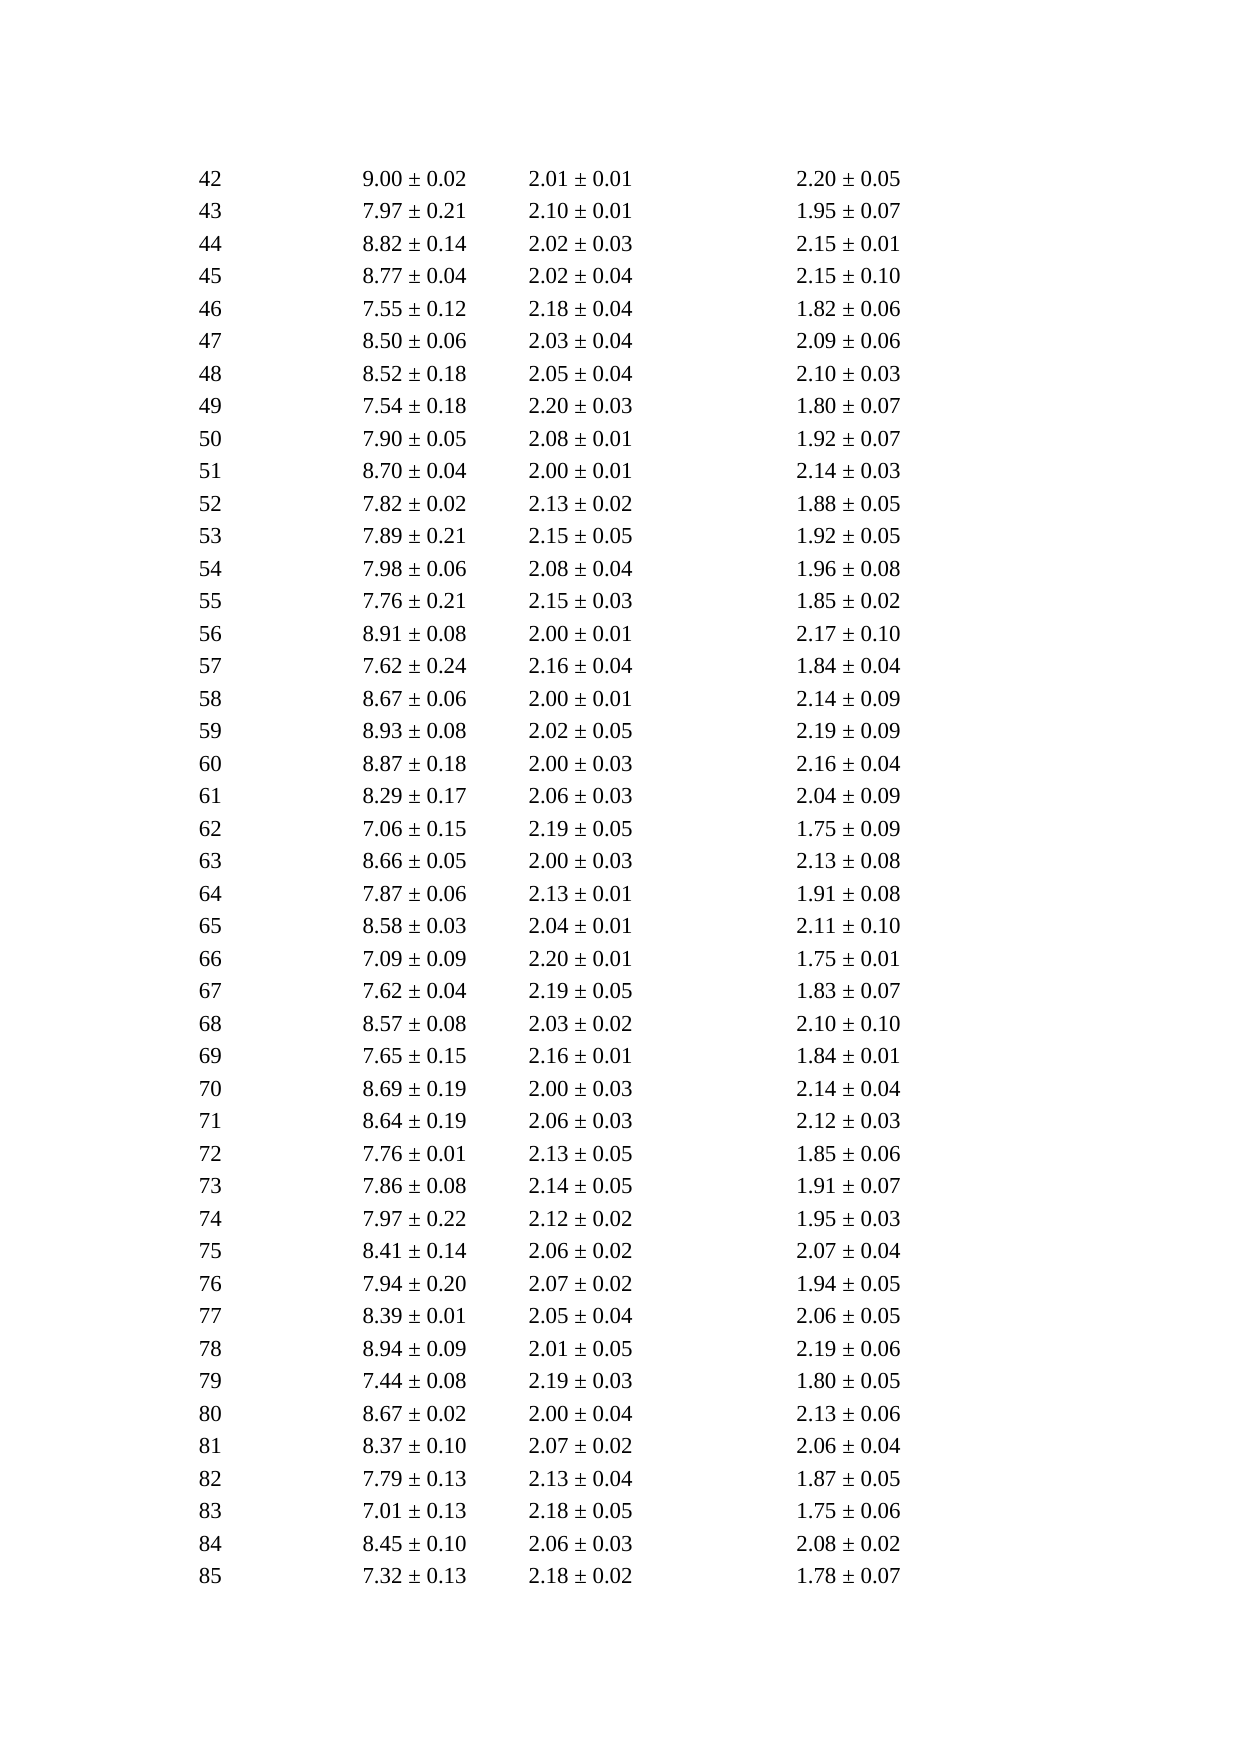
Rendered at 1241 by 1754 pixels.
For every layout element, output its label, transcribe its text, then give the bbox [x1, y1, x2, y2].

table_cell 2.20 ± 0.05 [785, 162, 1053, 194]
table_cell 45 [188, 260, 351, 292]
table_cell 2.03 ± 0.04 [517, 325, 785, 357]
table_cell 7.94 ± 0.20 [351, 1267, 517, 1299]
table_cell 2.15 ± 0.05 [517, 520, 785, 552]
table_cell 2.14 ± 0.03 [785, 455, 1053, 487]
table_cell 2.13 ± 0.04 [517, 1462, 785, 1494]
table_cell 1.94 ± 0.05 [785, 1267, 1053, 1299]
table_cell 1.80 ± 0.05 [785, 1365, 1053, 1397]
table_cell 2.12 ± 0.03 [785, 1105, 1053, 1137]
table_cell 7.06 ± 0.15 [351, 812, 517, 844]
table_cell 7.98 ± 0.06 [351, 552, 517, 584]
table_cell 2.06 ± 0.03 [517, 780, 785, 812]
table_cell 52 [188, 487, 351, 519]
table_cell 2.16 ± 0.04 [517, 650, 785, 682]
table_cell 75 [188, 1235, 351, 1267]
table_cell 2.02 ± 0.05 [517, 715, 785, 747]
table_cell 2.08 ± 0.02 [785, 1527, 1053, 1559]
table_cell 9.00 ± 0.02 [351, 162, 517, 194]
table_cell 7.90 ± 0.05 [351, 422, 517, 454]
table_cell 53 [188, 520, 351, 552]
table_cell 2.14 ± 0.09 [785, 682, 1053, 714]
table_cell 2.19 ± 0.06 [785, 1332, 1053, 1364]
table_cell 1.92 ± 0.05 [785, 520, 1053, 552]
table_cell 1.80 ± 0.07 [785, 390, 1053, 422]
table_cell 1.95 ± 0.07 [785, 195, 1053, 227]
table_cell 2.10 ± 0.01 [517, 195, 785, 227]
table_cell 8.39 ± 0.01 [351, 1300, 517, 1332]
table_cell 2.18 ± 0.02 [517, 1560, 785, 1592]
table_cell 2.06 ± 0.05 [785, 1300, 1053, 1332]
table_cell 2.00 ± 0.03 [517, 845, 785, 877]
table_cell 8.29 ± 0.17 [351, 780, 517, 812]
table_cell 1.88 ± 0.05 [785, 487, 1053, 519]
table_cell 7.82 ± 0.02 [351, 487, 517, 519]
table_cell 1.84 ± 0.01 [785, 1040, 1053, 1072]
table_cell 2.13 ± 0.02 [517, 487, 785, 519]
table_cell 7.86 ± 0.08 [351, 1170, 517, 1202]
table_cell 8.58 ± 0.03 [351, 910, 517, 942]
table_cell 55 [188, 585, 351, 617]
table_cell 63 [188, 845, 351, 877]
table_cell 2.19 ± 0.05 [517, 975, 785, 1007]
table_cell 2.13 ± 0.08 [785, 845, 1053, 877]
table_cell 51 [188, 455, 351, 487]
table_cell 42 [188, 162, 351, 194]
table_cell 2.15 ± 0.01 [785, 227, 1053, 259]
table_cell 7.76 ± 0.21 [351, 585, 517, 617]
table_cell 2.12 ± 0.02 [517, 1202, 785, 1234]
table_cell 78 [188, 1332, 351, 1364]
table_cell 7.97 ± 0.21 [351, 195, 517, 227]
table_cell 7.54 ± 0.18 [351, 390, 517, 422]
table_cell 8.37 ± 0.10 [351, 1430, 517, 1462]
table_cell 1.75 ± 0.09 [785, 812, 1053, 844]
table_cell 64 [188, 877, 351, 909]
table_cell 2.13 ± 0.05 [517, 1137, 785, 1169]
table_cell 2.02 ± 0.04 [517, 260, 785, 292]
table_cell 2.05 ± 0.04 [517, 1300, 785, 1332]
table_cell 80 [188, 1397, 351, 1429]
table_cell 8.67 ± 0.02 [351, 1397, 517, 1429]
table_cell 46 [188, 292, 351, 324]
table_cell 2.19 ± 0.05 [517, 812, 785, 844]
table_cell 2.06 ± 0.03 [517, 1527, 785, 1559]
table_cell 1.75 ± 0.06 [785, 1495, 1053, 1527]
table_cell 2.13 ± 0.06 [785, 1397, 1053, 1429]
table_cell 7.32 ± 0.13 [351, 1560, 517, 1592]
table_cell 8.52 ± 0.18 [351, 357, 517, 389]
table_cell 7.01 ± 0.13 [351, 1495, 517, 1527]
table_cell 2.00 ± 0.04 [517, 1397, 785, 1429]
table_cell 2.00 ± 0.03 [517, 1072, 785, 1104]
table_cell 68 [188, 1007, 351, 1039]
table_cell 44 [188, 227, 351, 259]
table_cell 67 [188, 975, 351, 1007]
table_cell 1.92 ± 0.07 [785, 422, 1053, 454]
table_cell 7.55 ± 0.12 [351, 292, 517, 324]
table_cell 8.70 ± 0.04 [351, 455, 517, 487]
table_cell 7.89 ± 0.21 [351, 520, 517, 552]
table_cell 2.10 ± 0.10 [785, 1007, 1053, 1039]
table_cell 2.20 ± 0.03 [517, 390, 785, 422]
table_cell 61 [188, 780, 351, 812]
table_cell 60 [188, 747, 351, 779]
table_cell 2.08 ± 0.04 [517, 552, 785, 584]
table_cell 1.82 ± 0.06 [785, 292, 1053, 324]
table_cell 8.64 ± 0.19 [351, 1105, 517, 1137]
table_cell 74 [188, 1202, 351, 1234]
table_cell 1.87 ± 0.05 [785, 1462, 1053, 1494]
table_cell 7.76 ± 0.01 [351, 1137, 517, 1169]
table_cell 2.08 ± 0.01 [517, 422, 785, 454]
table_cell 2.14 ± 0.05 [517, 1170, 785, 1202]
table_cell 8.45 ± 0.10 [351, 1527, 517, 1559]
table_cell 43 [188, 195, 351, 227]
table_cell 7.09 ± 0.09 [351, 942, 517, 974]
table_cell 1.96 ± 0.08 [785, 552, 1053, 584]
table_cell 73 [188, 1170, 351, 1202]
table_cell 2.10 ± 0.03 [785, 357, 1053, 389]
table_cell 56 [188, 617, 351, 649]
table_cell 2.14 ± 0.04 [785, 1072, 1053, 1104]
table_cell 79 [188, 1365, 351, 1397]
table_cell 8.57 ± 0.08 [351, 1007, 517, 1039]
table_cell 2.00 ± 0.03 [517, 747, 785, 779]
table_cell 1.91 ± 0.08 [785, 877, 1053, 909]
table_cell 1.83 ± 0.07 [785, 975, 1053, 1007]
table_cell 8.77 ± 0.04 [351, 260, 517, 292]
table_cell 65 [188, 910, 351, 942]
table_cell 70 [188, 1072, 351, 1104]
table_cell 2.15 ± 0.10 [785, 260, 1053, 292]
table_cell 2.04 ± 0.09 [785, 780, 1053, 812]
table_cell 2.15 ± 0.03 [517, 585, 785, 617]
table_cell 8.94 ± 0.09 [351, 1332, 517, 1364]
table_cell 1.85 ± 0.06 [785, 1137, 1053, 1169]
table_cell 71 [188, 1105, 351, 1137]
table_cell 8.41 ± 0.14 [351, 1235, 517, 1267]
table_cell 1.95 ± 0.03 [785, 1202, 1053, 1234]
table_cell 1.85 ± 0.02 [785, 585, 1053, 617]
table_cell 8.87 ± 0.18 [351, 747, 517, 779]
table_cell 66 [188, 942, 351, 974]
table_cell 81 [188, 1430, 351, 1462]
table_cell 2.00 ± 0.01 [517, 455, 785, 487]
table_cell 48 [188, 357, 351, 389]
table_cell 8.67 ± 0.06 [351, 682, 517, 714]
table_cell 1.84 ± 0.04 [785, 650, 1053, 682]
table_cell 2.18 ± 0.04 [517, 292, 785, 324]
table_cell 62 [188, 812, 351, 844]
table_cell 2.16 ± 0.04 [785, 747, 1053, 779]
table_cell 7.97 ± 0.22 [351, 1202, 517, 1234]
table_cell 2.11 ± 0.10 [785, 910, 1053, 942]
table_cell 58 [188, 682, 351, 714]
table_cell 7.44 ± 0.08 [351, 1365, 517, 1397]
table_cell 2.01 ± 0.05 [517, 1332, 785, 1364]
table_cell 2.20 ± 0.01 [517, 942, 785, 974]
table_cell 2.01 ± 0.01 [517, 162, 785, 194]
table_cell 76 [188, 1267, 351, 1299]
table_cell 2.07 ± 0.04 [785, 1235, 1053, 1267]
table_cell 7.65 ± 0.15 [351, 1040, 517, 1072]
table_cell 2.05 ± 0.04 [517, 357, 785, 389]
table_cell 8.50 ± 0.06 [351, 325, 517, 357]
table_cell 1.91 ± 0.07 [785, 1170, 1053, 1202]
table_cell 2.18 ± 0.05 [517, 1495, 785, 1527]
table_cell 2.02 ± 0.03 [517, 227, 785, 259]
table_cell 2.07 ± 0.02 [517, 1267, 785, 1299]
table_cell 2.00 ± 0.01 [517, 682, 785, 714]
table_cell 2.16 ± 0.01 [517, 1040, 785, 1072]
table_cell 7.62 ± 0.24 [351, 650, 517, 682]
table_cell 2.06 ± 0.04 [785, 1430, 1053, 1462]
table_cell 2.00 ± 0.01 [517, 617, 785, 649]
table_cell 47 [188, 325, 351, 357]
table_cell 2.04 ± 0.01 [517, 910, 785, 942]
table_cell 2.07 ± 0.02 [517, 1430, 785, 1462]
table_cell 2.17 ± 0.10 [785, 617, 1053, 649]
table_cell 77 [188, 1300, 351, 1332]
table_cell 2.06 ± 0.02 [517, 1235, 785, 1267]
table_cell 50 [188, 422, 351, 454]
table_cell 2.19 ± 0.03 [517, 1365, 785, 1397]
table_cell 8.91 ± 0.08 [351, 617, 517, 649]
table_cell 83 [188, 1495, 351, 1527]
table_cell 8.93 ± 0.08 [351, 715, 517, 747]
table_cell 1.75 ± 0.01 [785, 942, 1053, 974]
table_cell 54 [188, 552, 351, 584]
table_cell 8.66 ± 0.05 [351, 845, 517, 877]
table_cell 8.82 ± 0.14 [351, 227, 517, 259]
table_cell 1.78 ± 0.07 [785, 1560, 1053, 1592]
table_cell 84 [188, 1527, 351, 1559]
table_cell 57 [188, 650, 351, 682]
table_cell 69 [188, 1040, 351, 1072]
table_cell 85 [188, 1560, 351, 1592]
table_cell 7.62 ± 0.04 [351, 975, 517, 1007]
table_cell 8.69 ± 0.19 [351, 1072, 517, 1104]
table_cell 82 [188, 1462, 351, 1494]
table_cell 7.79 ± 0.13 [351, 1462, 517, 1494]
table_cell 7.87 ± 0.06 [351, 877, 517, 909]
table_cell 59 [188, 715, 351, 747]
table_cell 72 [188, 1137, 351, 1169]
table_cell 2.03 ± 0.02 [517, 1007, 785, 1039]
table_cell 2.13 ± 0.01 [517, 877, 785, 909]
table_cell 2.09 ± 0.06 [785, 325, 1053, 357]
table_cell 49 [188, 390, 351, 422]
table_cell 2.06 ± 0.03 [517, 1105, 785, 1137]
table_cell 2.19 ± 0.09 [785, 715, 1053, 747]
